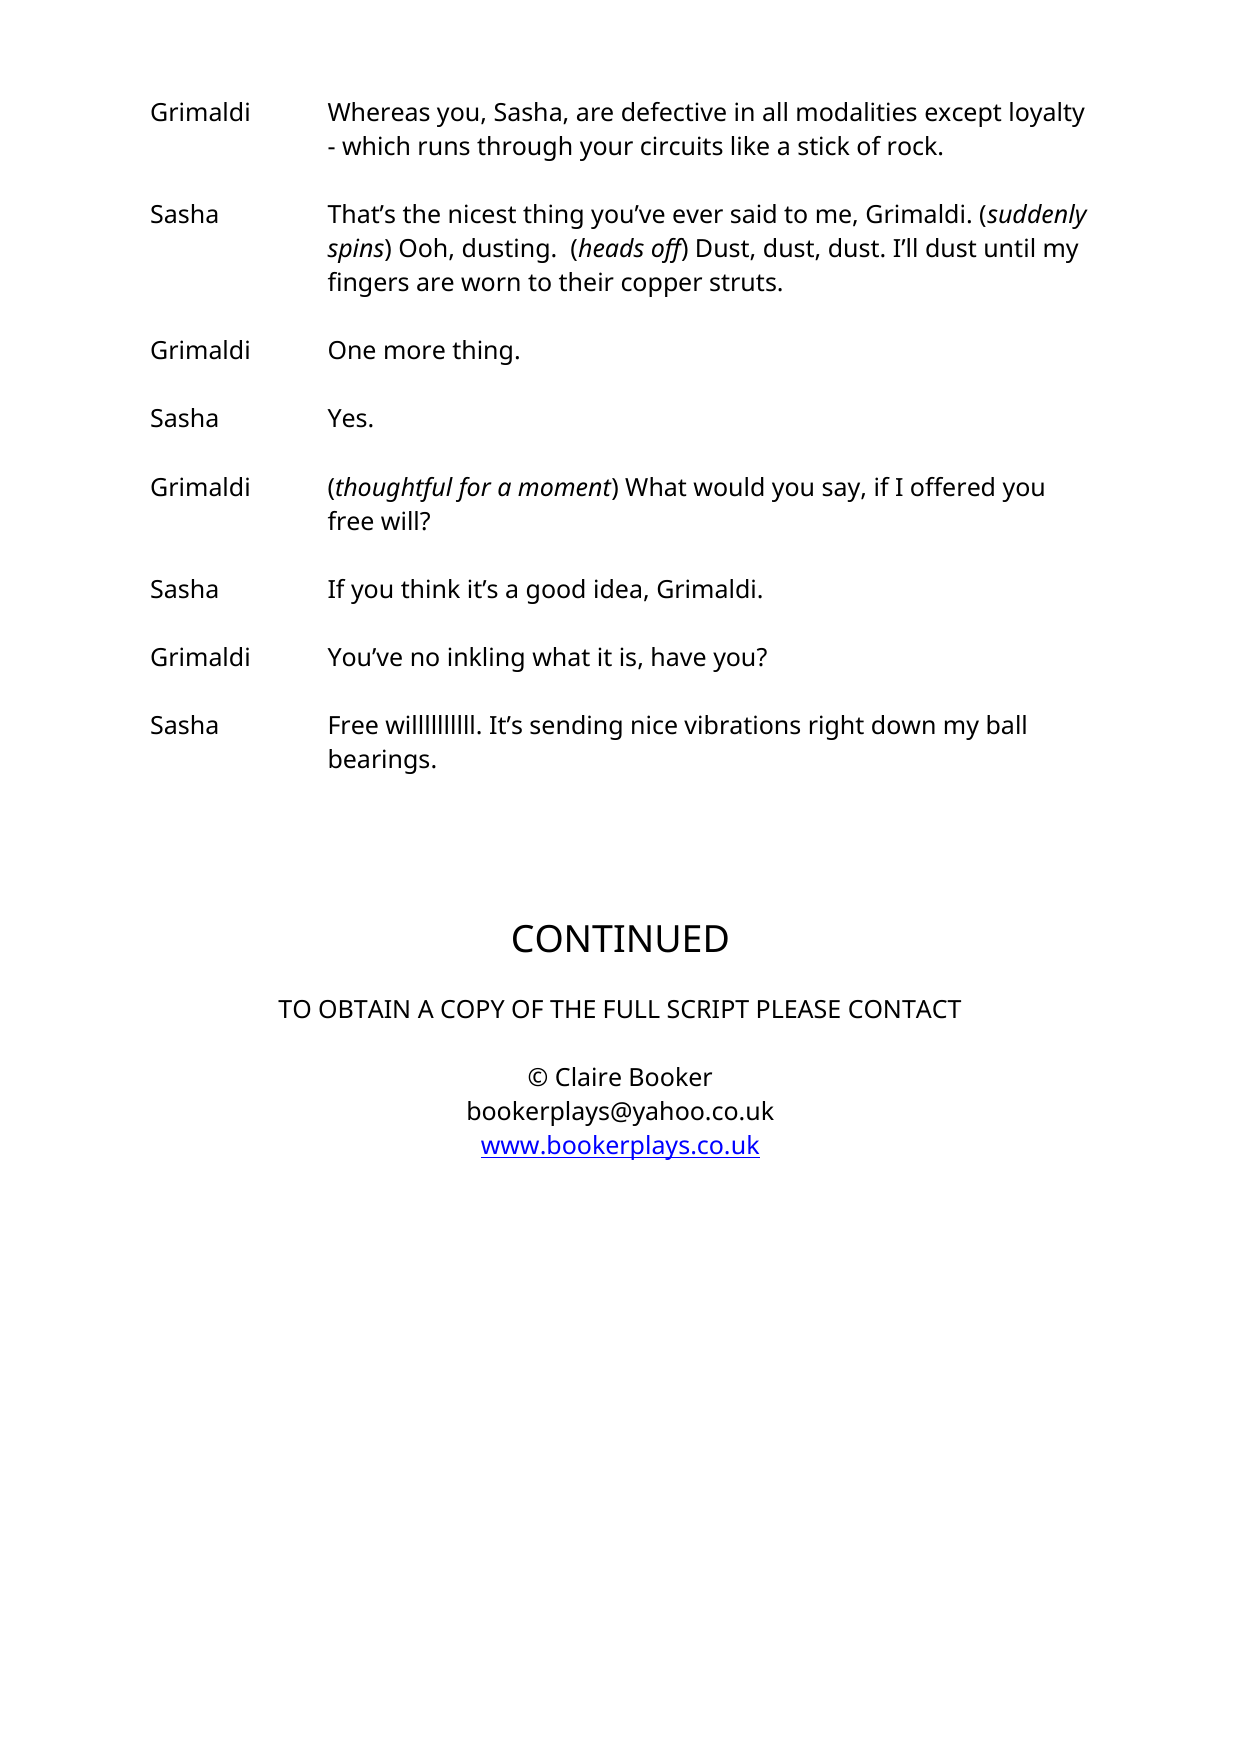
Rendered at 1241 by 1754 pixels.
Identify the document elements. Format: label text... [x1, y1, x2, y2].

text Grimaldi Whereas you, Sasha, are defective in all modalities except loyalty - which runs through your circuits like a stick of rock. [150, 94, 1090, 163]
text Sasha Yes. [150, 401, 1090, 435]
text Sasha Free willllllllll. It’s sending nice vibrations right down my ball bearings. [150, 708, 1090, 776]
text CONTINUED [150, 912, 1090, 963]
text Sasha That’s the nicest thing you’ve ever said to me, Grimaldi. (suddenly spins) Ooh, dusting. (heads off) Dust, dust, dust. I’ll dust until my fingers are worn to their copper struts. [150, 197, 1090, 299]
text www.bookerplays.co.uk [150, 1128, 1090, 1162]
text bookerplays@yahoo.co.uk [150, 1094, 1090, 1128]
text TO OBTAIN A COPY OF THE FULL SCRIPT PLEASE CONTACT [150, 991, 1090, 1026]
text © Claire Booker [150, 1059, 1090, 1094]
text Grimaldi (thoughtful for a moment) What would you say, if I offered you free will? [150, 469, 1090, 537]
text Sasha If you think it’s a good idea, Grimaldi. [150, 571, 1090, 605]
text Grimaldi You’ve no inkling what it is, have you? [150, 639, 1090, 673]
text Grimaldi One more thing. [150, 333, 1090, 367]
